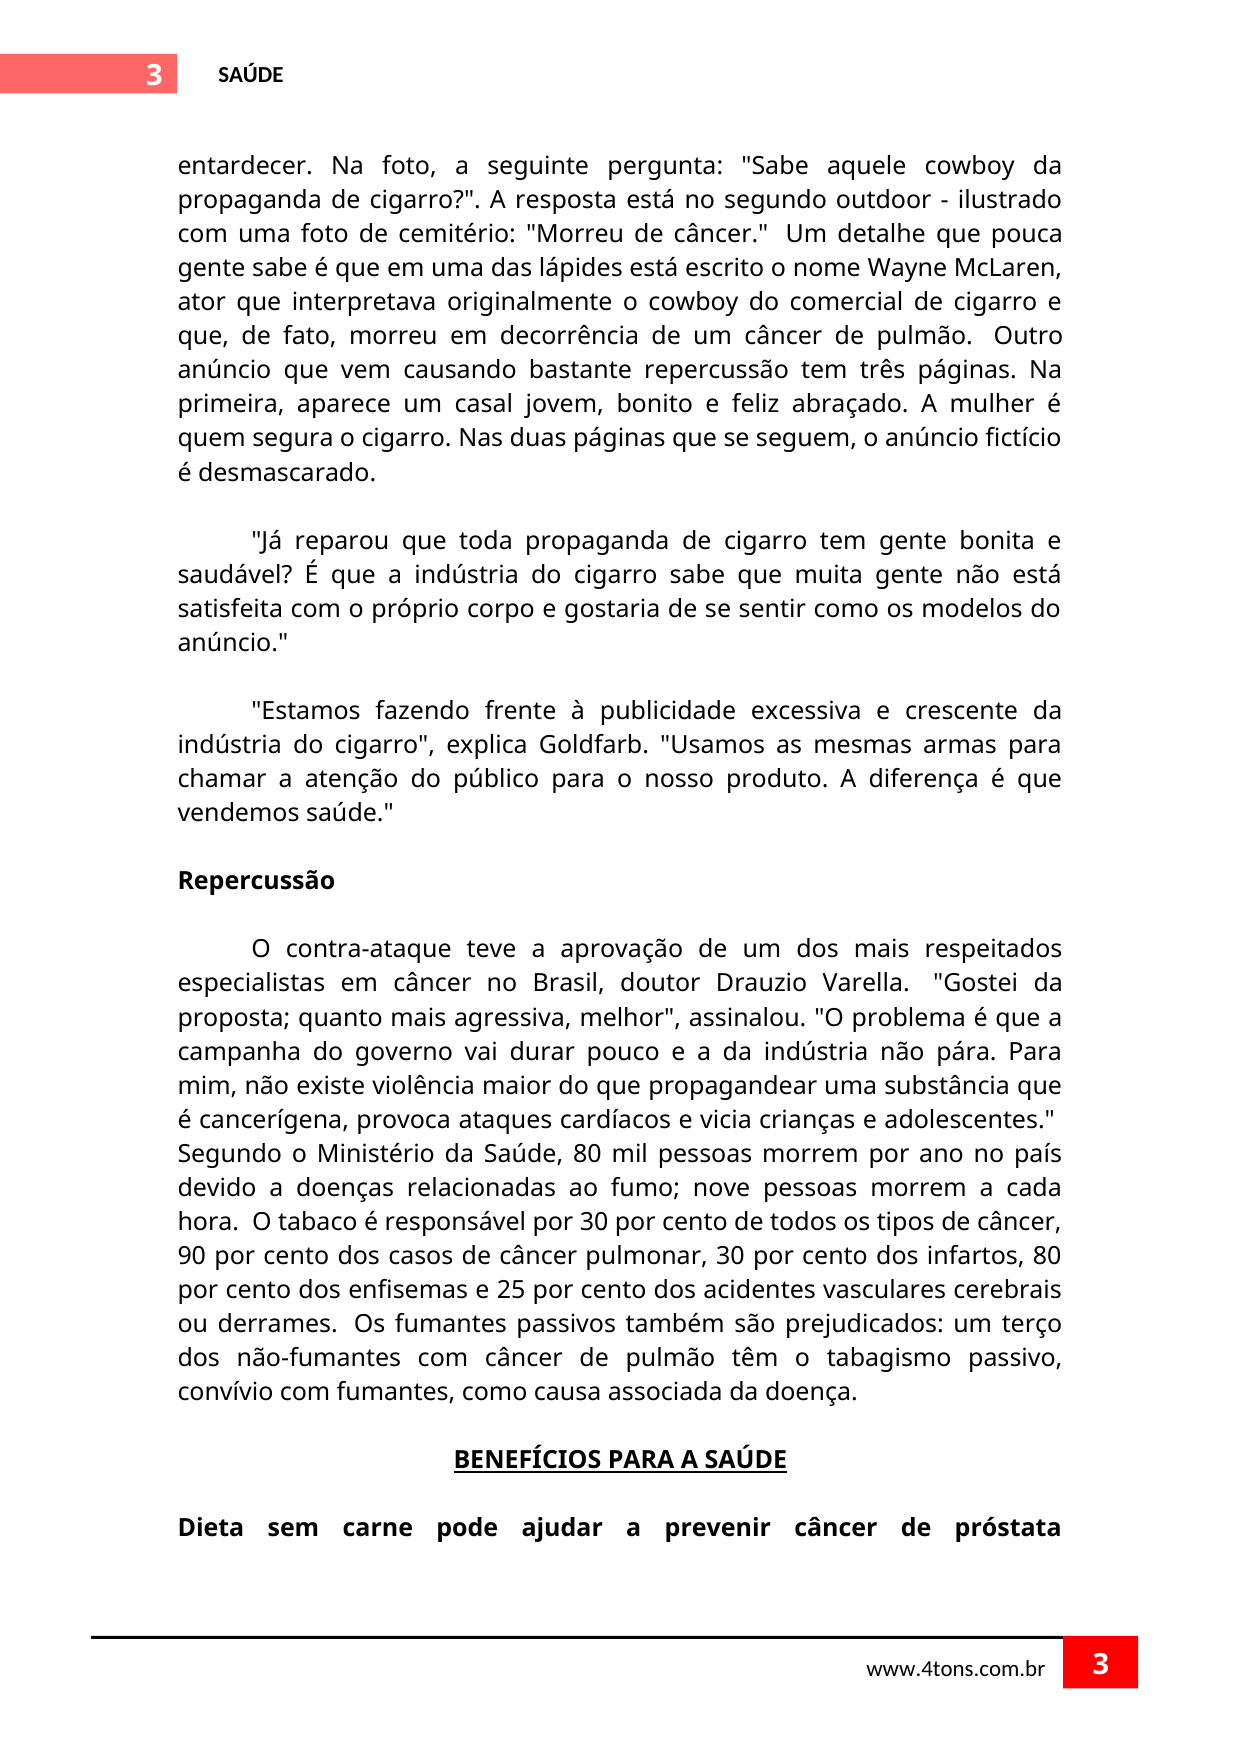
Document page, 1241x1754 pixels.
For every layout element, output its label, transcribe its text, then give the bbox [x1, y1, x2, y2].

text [177, 148, 1063, 488]
text BENEFÍCIOS PARA A SAÚDE [177, 1442, 1063, 1476]
text "Estamos fazendo frente à publicidade excessiva e crescente da indústria do cigarro", explica Goldfarb. "Usamos as mesmas armas para chamar a atenção do público para o nosso produto. A diferença é que vendemos saúde." [177, 693, 1063, 829]
text Repercussão [177, 863, 1063, 897]
text "Já reparou que toda propaganda de cigarro tem gente bonita e saudável? É que a indústria do cigarro sabe que muita gente não está satisfeita com o próprio corpo e gostaria de se sentir como os modelos do anúncio." [177, 522, 1063, 658]
text O contra-ataque teve a aprovação de um dos mais respeitados especialistas em câncer no Brasil, doutor Drauzio Varella. "Gostei da proposta; quanto mais agressiva, melhor", assinalou. "O problema é que a campanha do governo vai durar pouco e a da indústria não pára. Para mim, não existe violência maior do que propagandear uma substância que é cancerígena, provoca ataques cardíacos e vicia crianças e adolescentes." Segundo o Ministério da Saúde, 80 mil pessoas morrem por ano no país devido a doenças relacionadas ao fumo; nove pessoas morrem a cada hora. O tabaco é responsável por 30 por cento de todos os tipos de câncer, 90 por cento dos casos de câncer pulmonar, 30 por cento dos infartos, 80 por cento dos enfisemas e 25 por cento dos acidentes vasculares cerebrais ou derrames. Os fumantes passivos também são prejudicados: um terço dos não-fumantes com câncer de pulmão têm o tabagismo passivo, convívio com fumantes, como causa associada da doença. [177, 931, 1063, 1408]
text Dieta sem carne pode ajudar a prevenir câncer de próstata [177, 1476, 1063, 1572]
